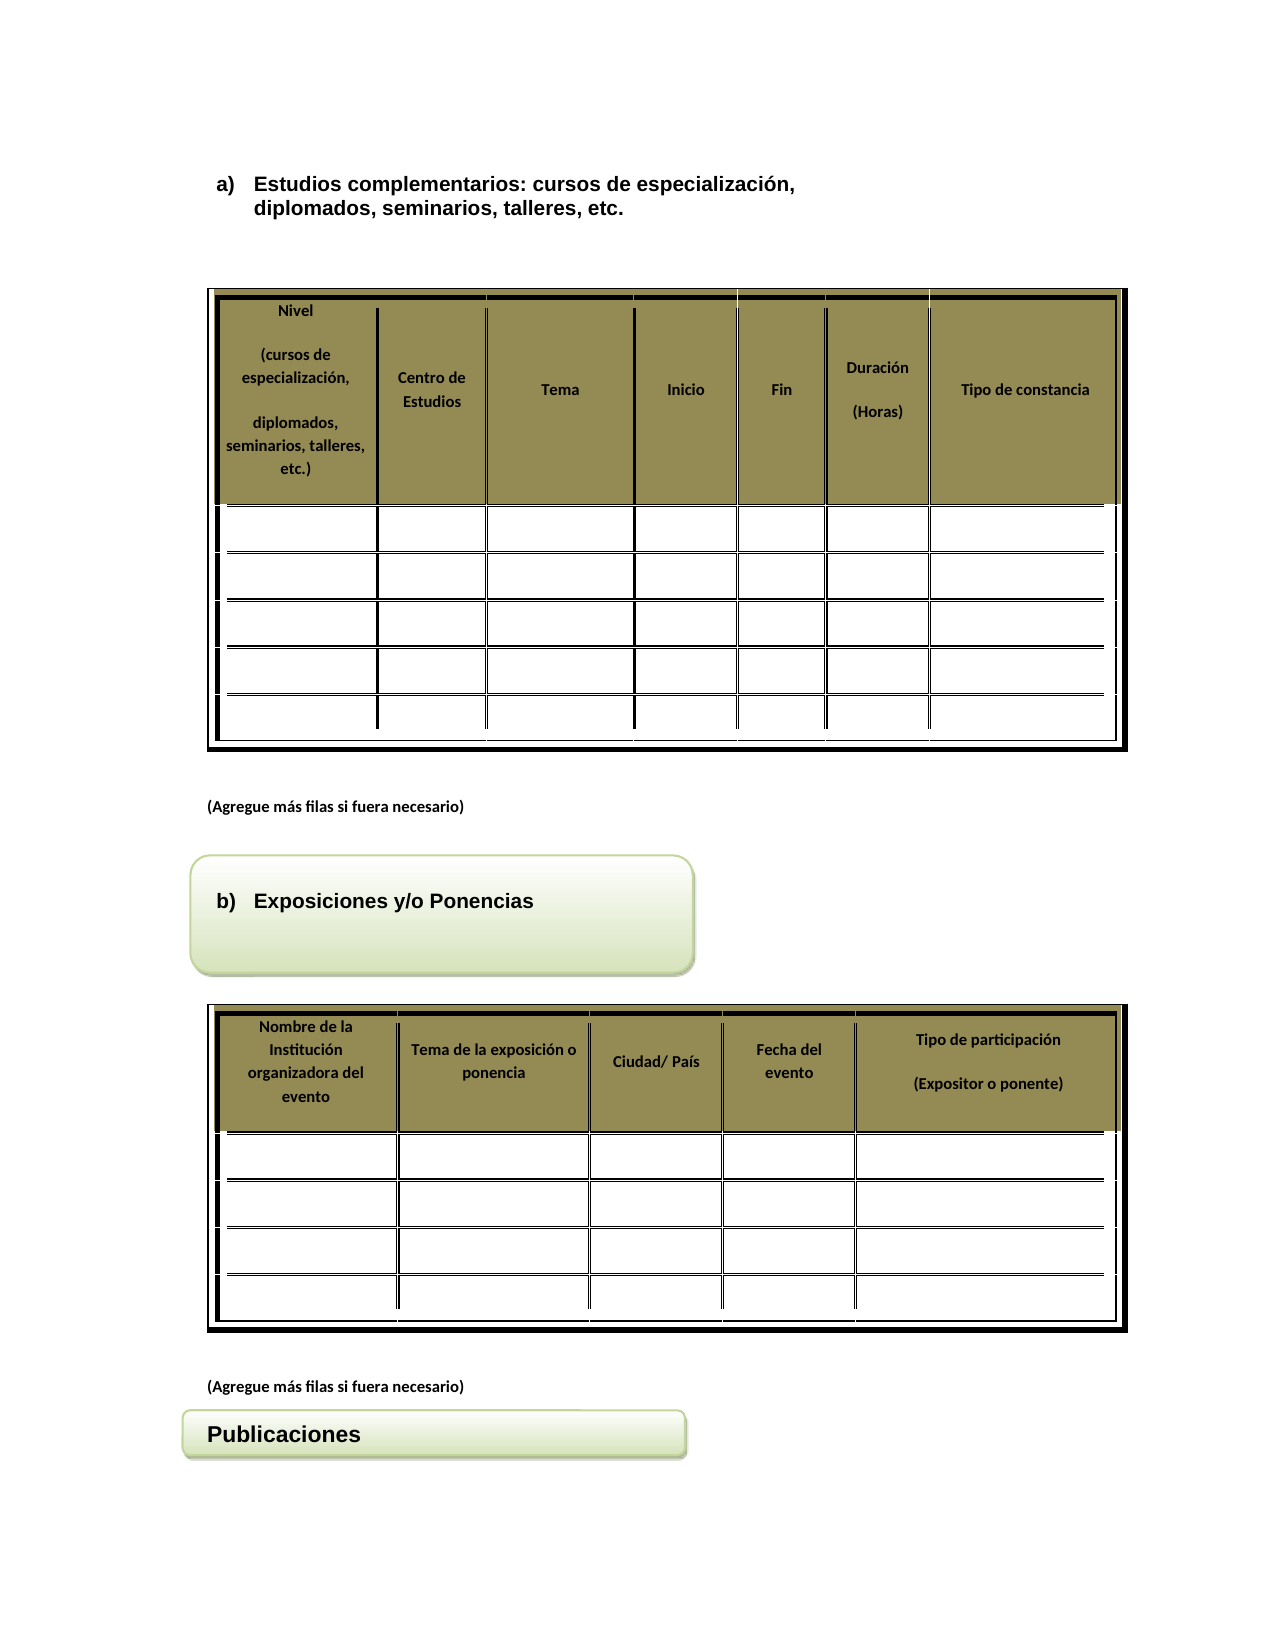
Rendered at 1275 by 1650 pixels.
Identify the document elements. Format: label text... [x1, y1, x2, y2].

table_cell [590, 1276, 723, 1320]
table_cell [488, 507, 633, 551]
table_cell [634, 696, 737, 739]
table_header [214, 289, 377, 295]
text (Agregue más filas si fuera necesario) [207, 796, 1098, 817]
table_cell [724, 1229, 854, 1273]
table_cell [636, 507, 736, 551]
table_cell [828, 602, 928, 645]
list Estudios complementarios: cursos de especialización, [216, 172, 1098, 196]
table_cell [636, 554, 736, 598]
table_cell [739, 602, 824, 645]
table_cell [931, 598, 1116, 645]
table_header Tipo de constancia [930, 289, 1121, 504]
table_cell [398, 1276, 590, 1320]
table_cell [220, 645, 376, 692]
table_cell [724, 1135, 854, 1178]
table_cell [636, 602, 736, 645]
table_cell [828, 507, 928, 551]
table_cell [739, 649, 824, 692]
table_header Duración (Horas) [826, 300, 929, 504]
table_cell [1117, 1178, 1121, 1226]
table_cell [379, 554, 485, 598]
text (Agregue más filas si fuera necesario) [207, 1377, 1098, 1397]
table_cell [1117, 1131, 1121, 1178]
table_cell [930, 504, 1121, 551]
table_cell [220, 598, 376, 645]
table_cell [723, 1276, 856, 1320]
table_cell [1117, 645, 1121, 692]
table_cell [488, 602, 633, 645]
table_cell [214, 1273, 398, 1320]
table_header Ciudad/ País [590, 1012, 723, 1131]
table_cell [739, 507, 824, 551]
table_header Tema de la exposición o ponencia [398, 1012, 590, 1131]
table_cell [738, 693, 826, 739]
table_header Tema [486, 289, 634, 504]
table_cell [488, 554, 633, 598]
table_cell [856, 1273, 1121, 1320]
table_cell [931, 645, 1116, 692]
table_cell [1117, 598, 1121, 645]
table_cell [828, 649, 928, 692]
table_cell [377, 696, 486, 739]
table_header Centro de Estudios [377, 300, 486, 504]
table_cell [214, 504, 377, 551]
table_cell [724, 1182, 854, 1226]
table_cell [636, 649, 736, 692]
table_cell [220, 693, 377, 739]
table_cell [857, 1178, 1116, 1226]
table_cell [486, 696, 634, 739]
table_cell [379, 649, 485, 692]
list Exposiciones y/o Ponencias [216, 888, 1098, 912]
table_cell [488, 649, 633, 692]
table_header Inicio [634, 300, 737, 504]
table_cell [400, 1135, 588, 1178]
table_cell [828, 554, 928, 598]
table_cell [591, 1182, 721, 1226]
table_cell [220, 1178, 396, 1226]
table_cell [856, 1226, 1121, 1273]
table_cell [591, 1135, 721, 1178]
table_header Tipo de participación (Expositor o ponente) [856, 1005, 1121, 1131]
table_cell [214, 1226, 398, 1273]
table_cell [930, 551, 1121, 598]
table_cell [930, 693, 1116, 739]
table_cell [379, 507, 485, 551]
table_cell [400, 1182, 588, 1226]
table_cell [400, 1229, 588, 1273]
text diplomados, seminarios, talleres, etc. [254, 196, 1098, 219]
table_header Nombre de la Institución organizadora del evento [214, 1005, 398, 1131]
table_cell [220, 1131, 396, 1178]
table_cell [857, 1131, 1116, 1178]
table_cell [379, 602, 485, 645]
table_cell [591, 1229, 721, 1273]
table_cell [826, 696, 929, 739]
text Publicaciones [207, 1421, 1098, 1447]
table_cell [739, 554, 824, 598]
table_cell [1117, 693, 1121, 739]
table_header Nivel (cursos de especialización, diplomados, seminarios, talleres, etc.) [220, 300, 377, 504]
table_header Fin [738, 289, 826, 504]
table_cell [214, 551, 377, 598]
table_header Fecha del evento [723, 1012, 856, 1131]
